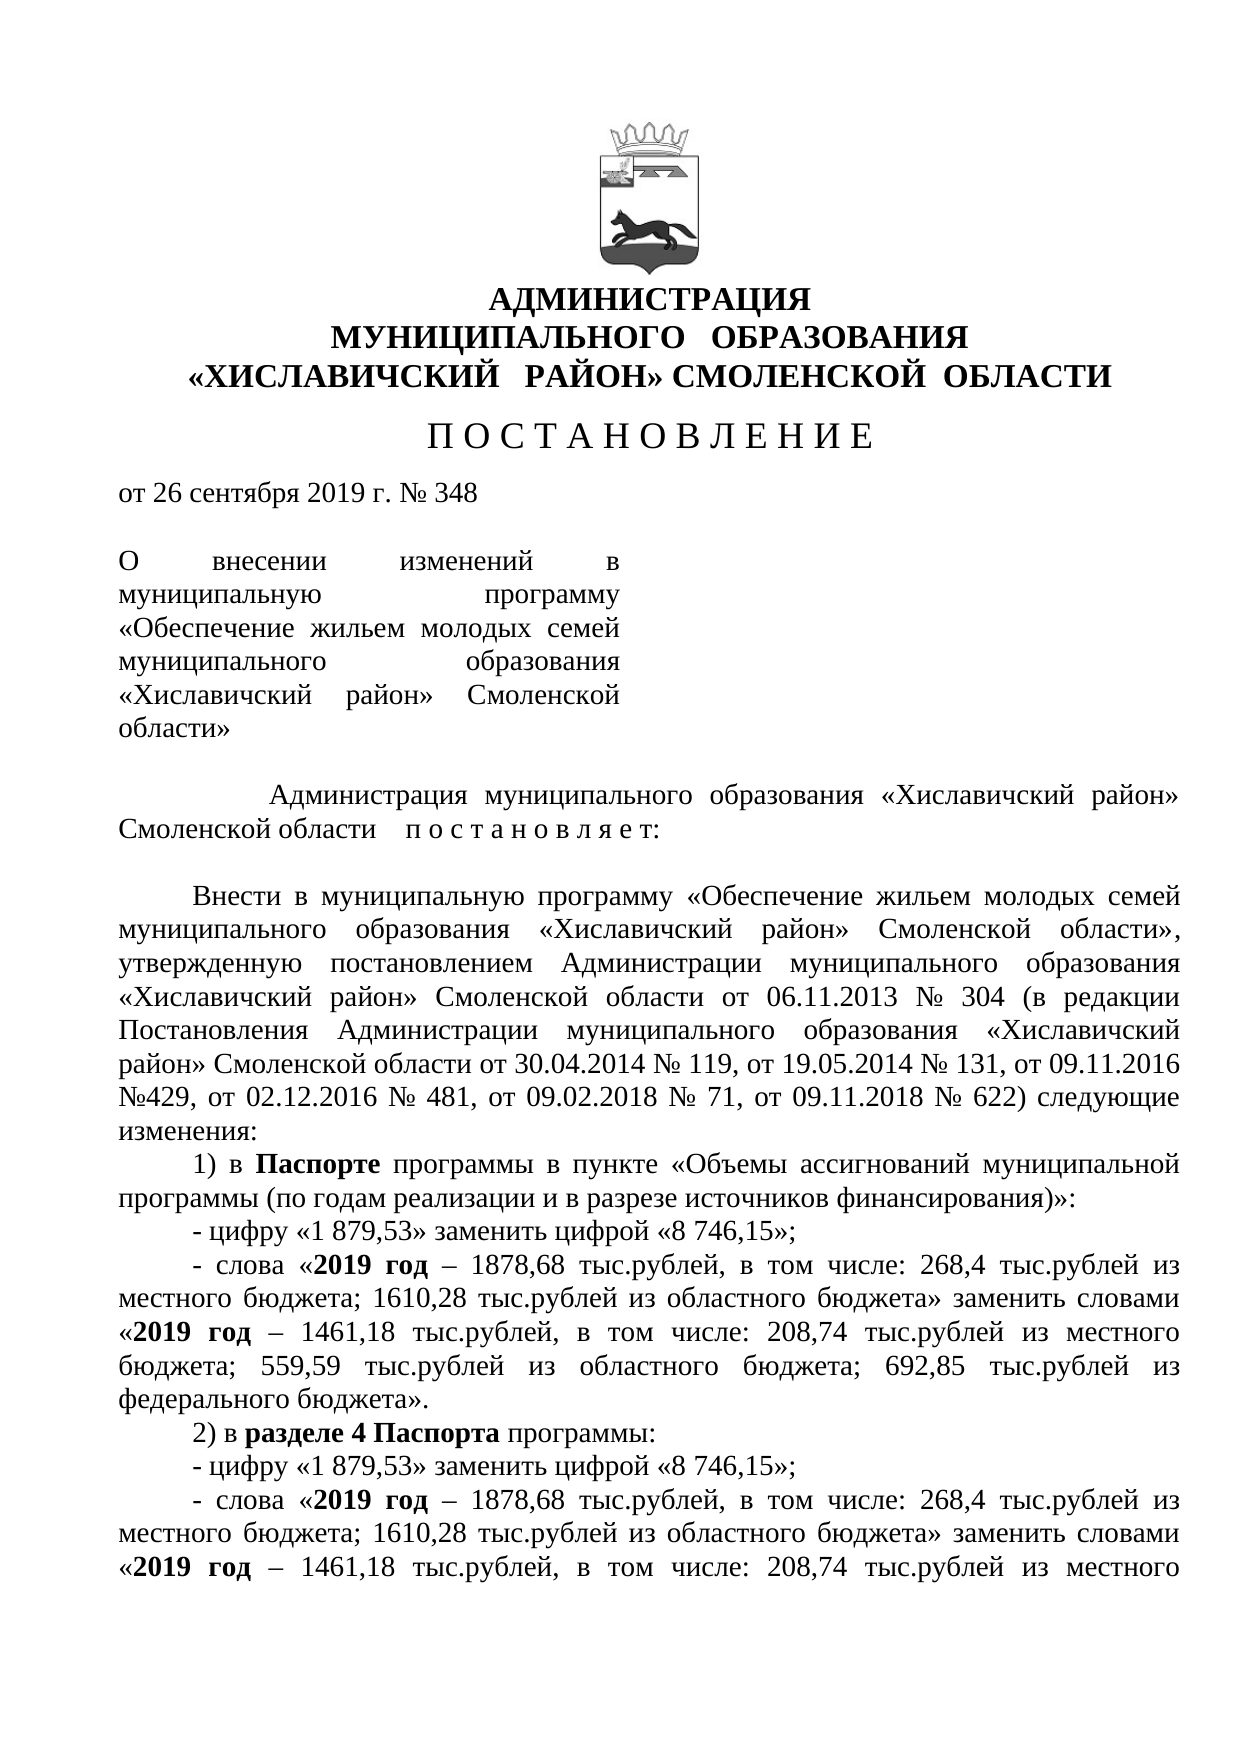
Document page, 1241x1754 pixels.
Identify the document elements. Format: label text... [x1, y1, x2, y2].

text от 26 сентября 2019 г. № 348 [118, 476, 597, 509]
text - цифру «1 879,53» заменить цифрой «8 746,15»; [118, 1213, 1181, 1247]
text О внесении изменений в муниципальную программу «Обеспечение жильем молодых семей муниципального образования «Хиславичский район» Смоленской области» [118, 543, 620, 744]
text 2) в разделе 4 Паспорта программы: [118, 1415, 1181, 1448]
text 1) в Паспорте программы в пункте «Объемы ассигнований муниципальной программы (по годам реализации и в разрезе источников финансирования)»: [118, 1146, 1181, 1213]
text «ХИСЛАВИЧСКИЙ РАЙОН» СМОЛЕНСКОЙ ОБЛАСТИ [118, 356, 1181, 394]
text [118, 1482, 1181, 1582]
text Администрация муниципального образования «Хиславичский район» Смоленской области п о с т а н о в л я е т: [118, 777, 1181, 844]
subtitle МУНИЦИПАЛЬНОГО ОБРАЗОВАНИЯ [118, 317, 1181, 356]
subtitle АДМИНИСТРАЦИЯ [118, 279, 1181, 317]
subtitle П О С Т А Н О В Л Е Н И Е [118, 413, 1181, 456]
text - цифру «1 879,53» заменить цифрой «8 746,15»; [118, 1448, 1181, 1482]
picture [589, 118, 710, 279]
text Внести в муниципальную программу «Обеспечение жильем молодых семей муниципального образования «Хиславичский район» Смоленской области», утвержденную постановлением Администрации муниципального образования «Хиславичский район» Смоленской области от 06.11.2013 № 304 (в редакции Постановления Администрации муниципального образования «Хиславичский район» Смоленской области от 30.04.2014 № 119, от 19.05.2014 № 131, от 09.11.2016 №429, от 02.12.2016 № 481, от 09.02.2018 № 71, от 09.11.2018 № 622) следующие изменения: [118, 878, 1181, 1146]
